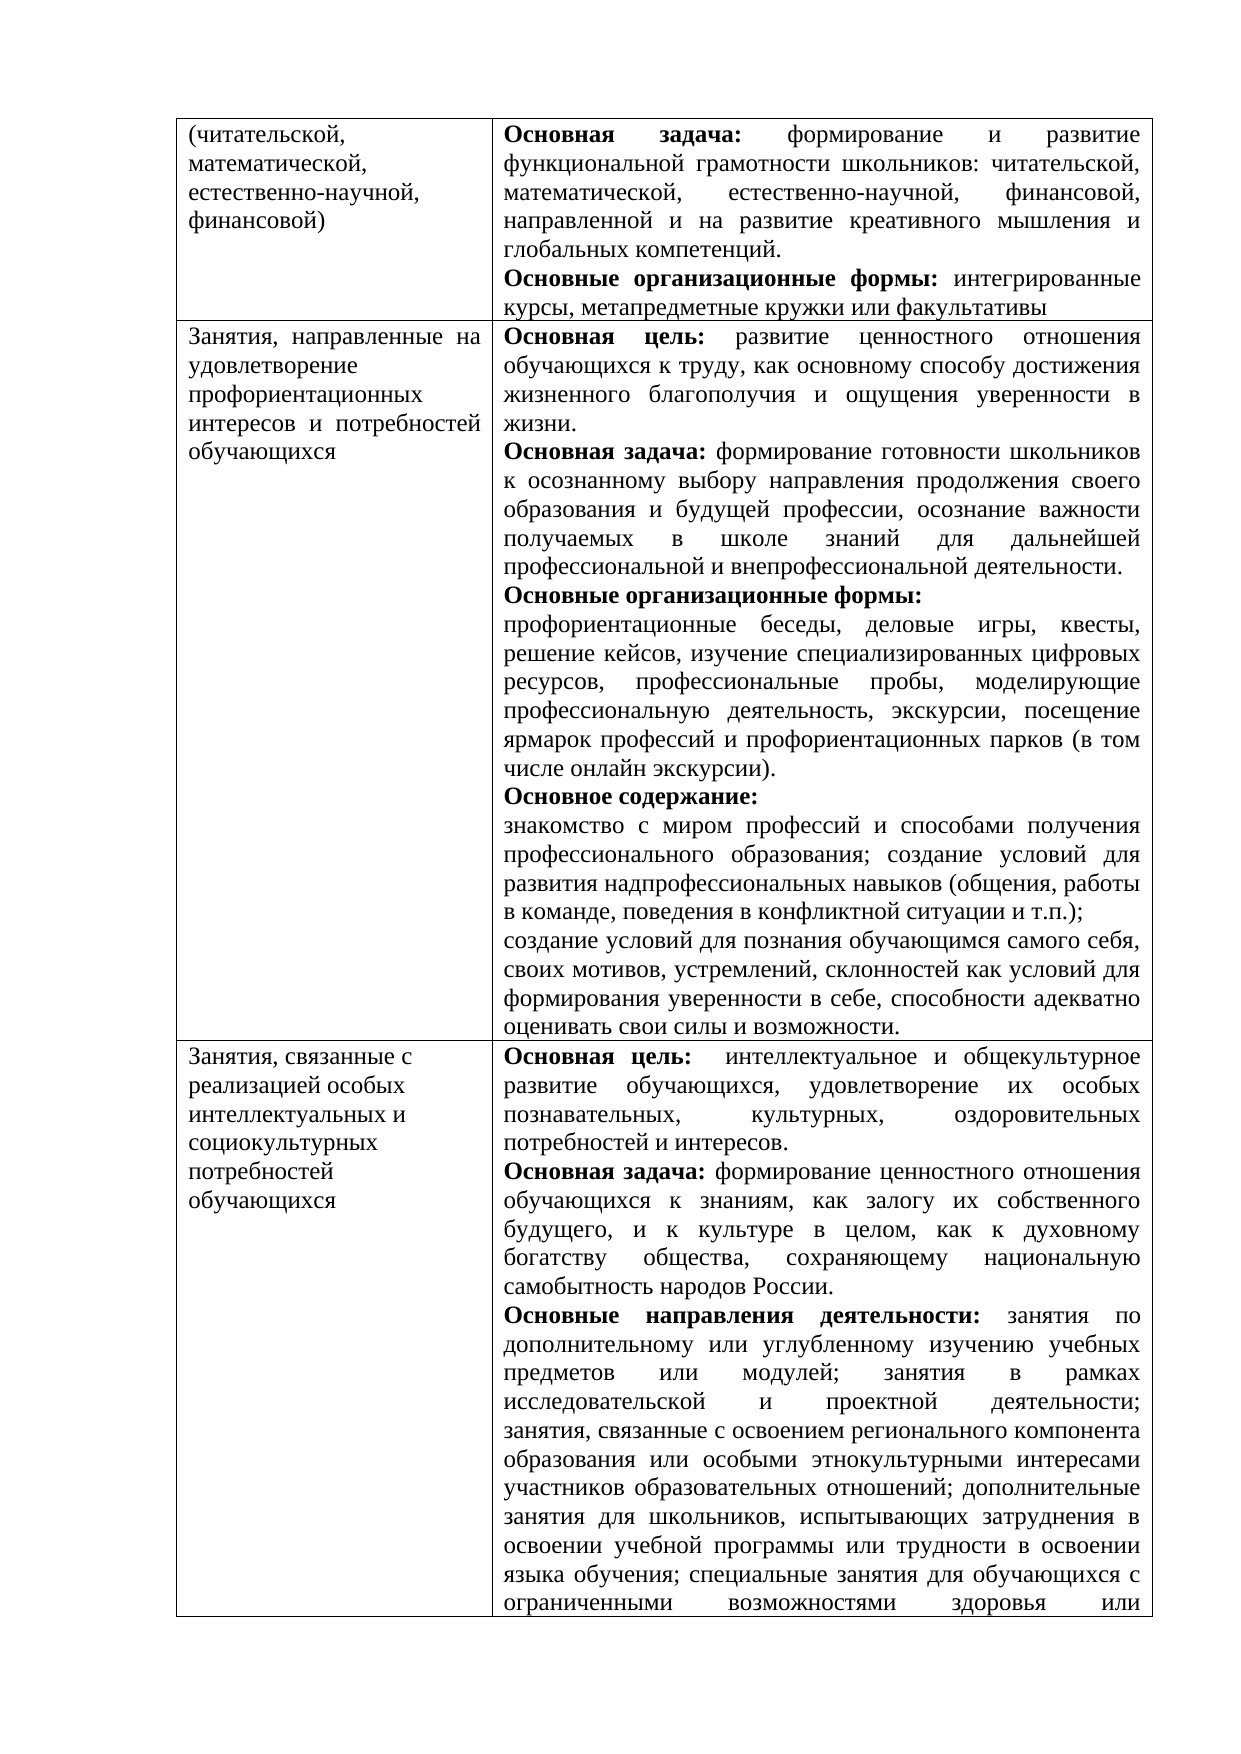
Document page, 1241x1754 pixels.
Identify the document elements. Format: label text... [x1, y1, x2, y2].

table_cell Основная цель: развитие ценностного отношения обучающихся к труду, как основному способу достижения жизненного благополучия и ощущения уверенности в жизни. Основная задача: формирование готовности школьников к осознанному выбору направления продолжения своего образования и будущей профессии, осознание важности получаемых в школе знаний для дальнейшей профессиональной и внепрофессиональной деятельности. Основные организационные формы: профориентационные беседы, деловые игры, квесты, решение кейсов, изучение специализированных цифровых ресурсов, профессиональные пробы, моделирующие профессиональную деятельность, экскурсии, посещение ярмарок профессий и профориентационных парков (в том числе онлайн экскурсии). Основное содержание: знакомство с миром профессий и способами получения профессионального образования; создание условий для развития надпрофессиональных навыков (общения, работы в команде, поведения в конфликтной ситуации и т.п.); создание условий для познания обучающимся самого себя, своих мотивов, устремлений, склонностей как условий для формирования уверенности в себе, способности адекватно оценивать свои силы и возможности. [493, 321, 1152, 1040]
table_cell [493, 119, 1152, 320]
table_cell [177, 1041, 492, 1616]
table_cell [493, 1041, 1152, 1616]
table_cell Занятия, направленные на удовлетворение профориентационных интересов и потребностей обучающихся [177, 321, 492, 1040]
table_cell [177, 119, 492, 320]
